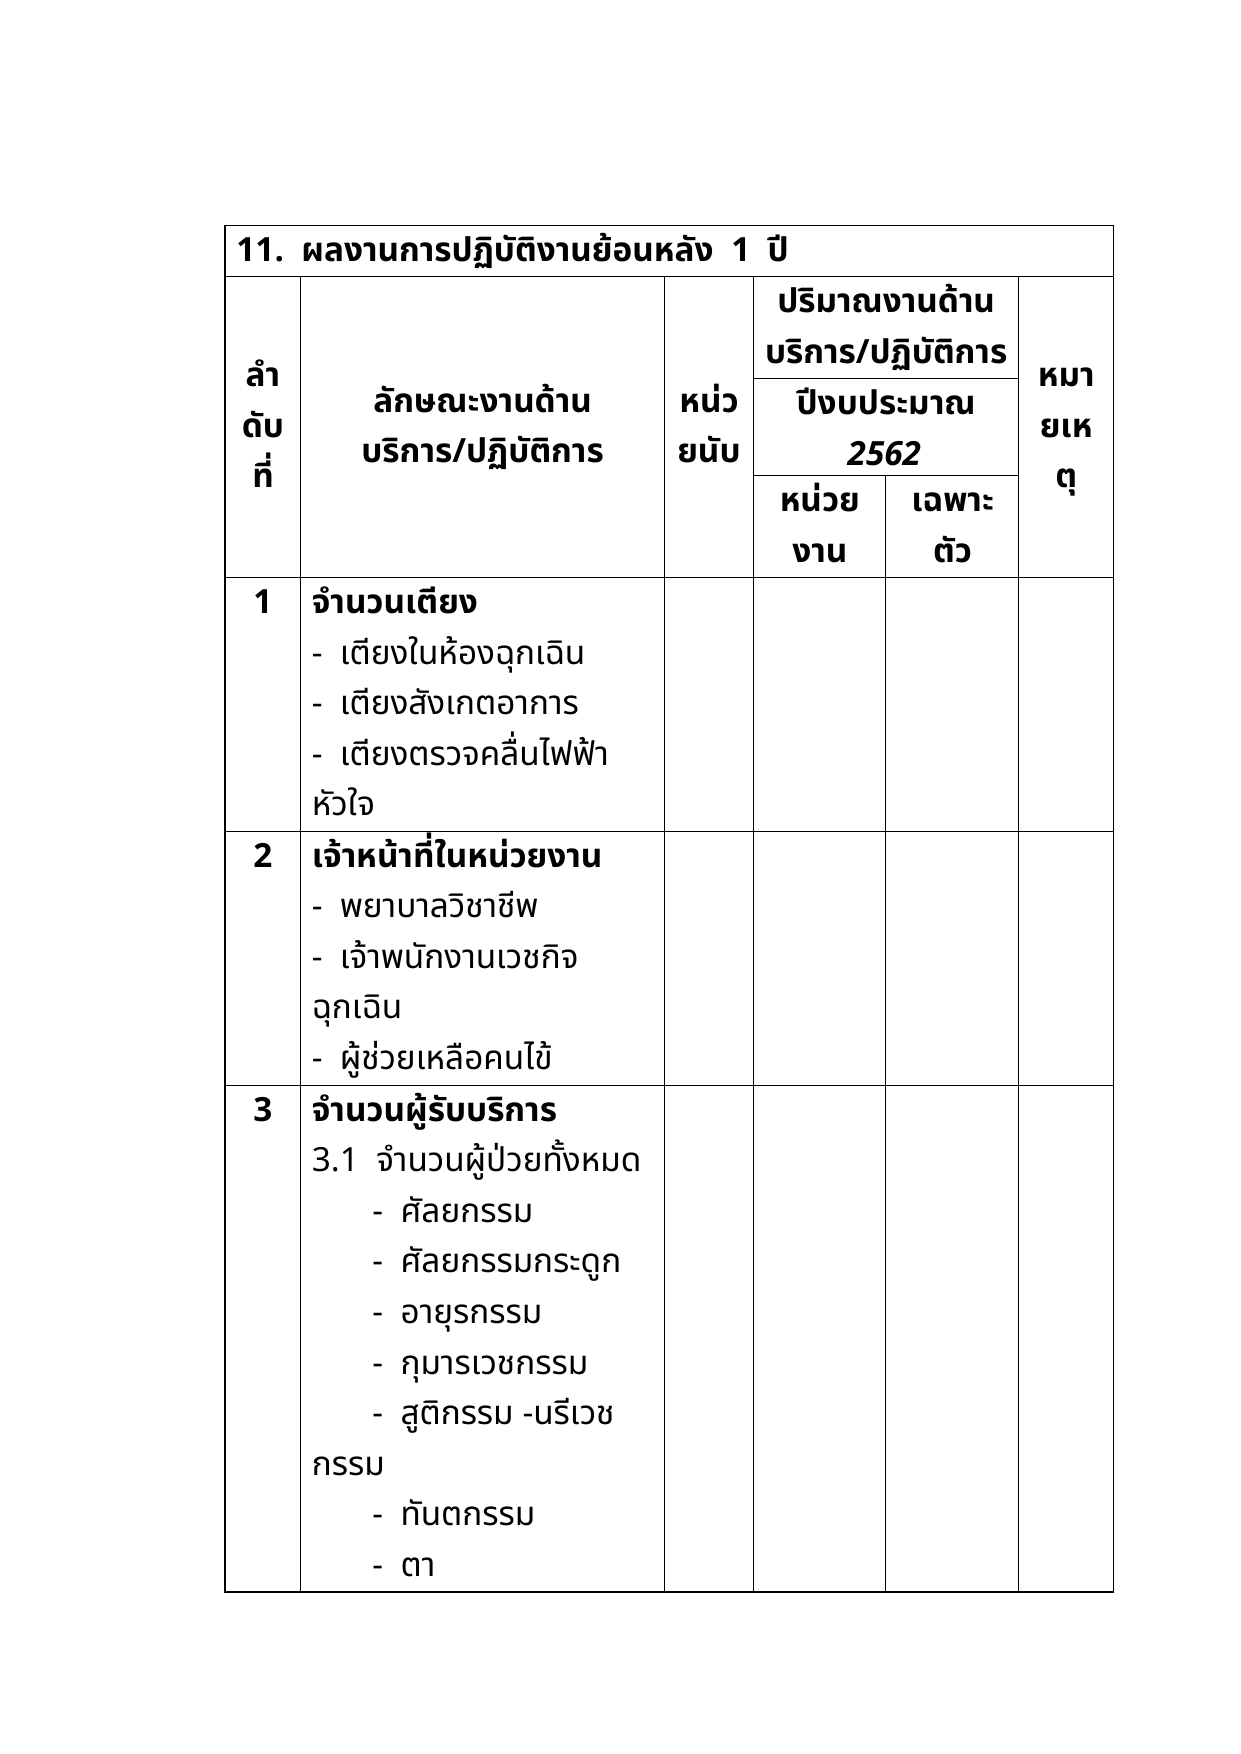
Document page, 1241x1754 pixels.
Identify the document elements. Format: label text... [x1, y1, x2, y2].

table_cell [886, 1086, 1018, 1591]
table_cell หน่วยนับ [665, 277, 753, 577]
table_cell หมายเหตุ [1019, 277, 1113, 577]
table_cell 1 [226, 578, 300, 831]
table_cell [1019, 1086, 1113, 1591]
table_cell 2 [226, 832, 300, 1084]
table_cell เฉพาะตัว [886, 476, 1018, 577]
table_cell เจ้าหน้าที่ในหน่วยงาน - พยาบาลวิชาชีพ - เจ้าพนักงานเวชกิจฉุกเฉิน - ผู้ช่วยเหลือคนไข้ [301, 832, 664, 1084]
table_cell ลักษณะงานด้านบริการ/ปฏิบัติการ [301, 277, 664, 577]
table_cell [665, 578, 753, 831]
table_cell ปีงบประมาณ 2562 [754, 379, 1018, 475]
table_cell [301, 1086, 664, 1591]
table_header 11. ผลงานการปฏิบัติงานย้อนหลัง 1 ปี [226, 226, 1113, 276]
table_cell [886, 578, 1018, 831]
table_cell [665, 1086, 753, 1591]
table_cell [754, 578, 885, 831]
table_cell [665, 832, 753, 1084]
table_cell [1019, 578, 1113, 831]
table_cell จำนวนเตียง - เตียงในห้องฉุกเฉิน - เตียงสังเกตอาการ - เตียงตรวจคลื่นไฟฟ้าหัวใจ [301, 578, 664, 831]
table_cell ปริมาณงานด้านบริการ/ปฏิบัติการ [754, 277, 1018, 378]
table_cell 3 [226, 1086, 300, 1591]
table_cell [754, 1086, 885, 1591]
table_cell [754, 832, 885, 1084]
table_cell [886, 832, 1018, 1084]
table_cell [1019, 832, 1113, 1084]
table_cell หน่วยงาน [754, 476, 885, 577]
table_cell ลำดับที่ [226, 277, 300, 577]
